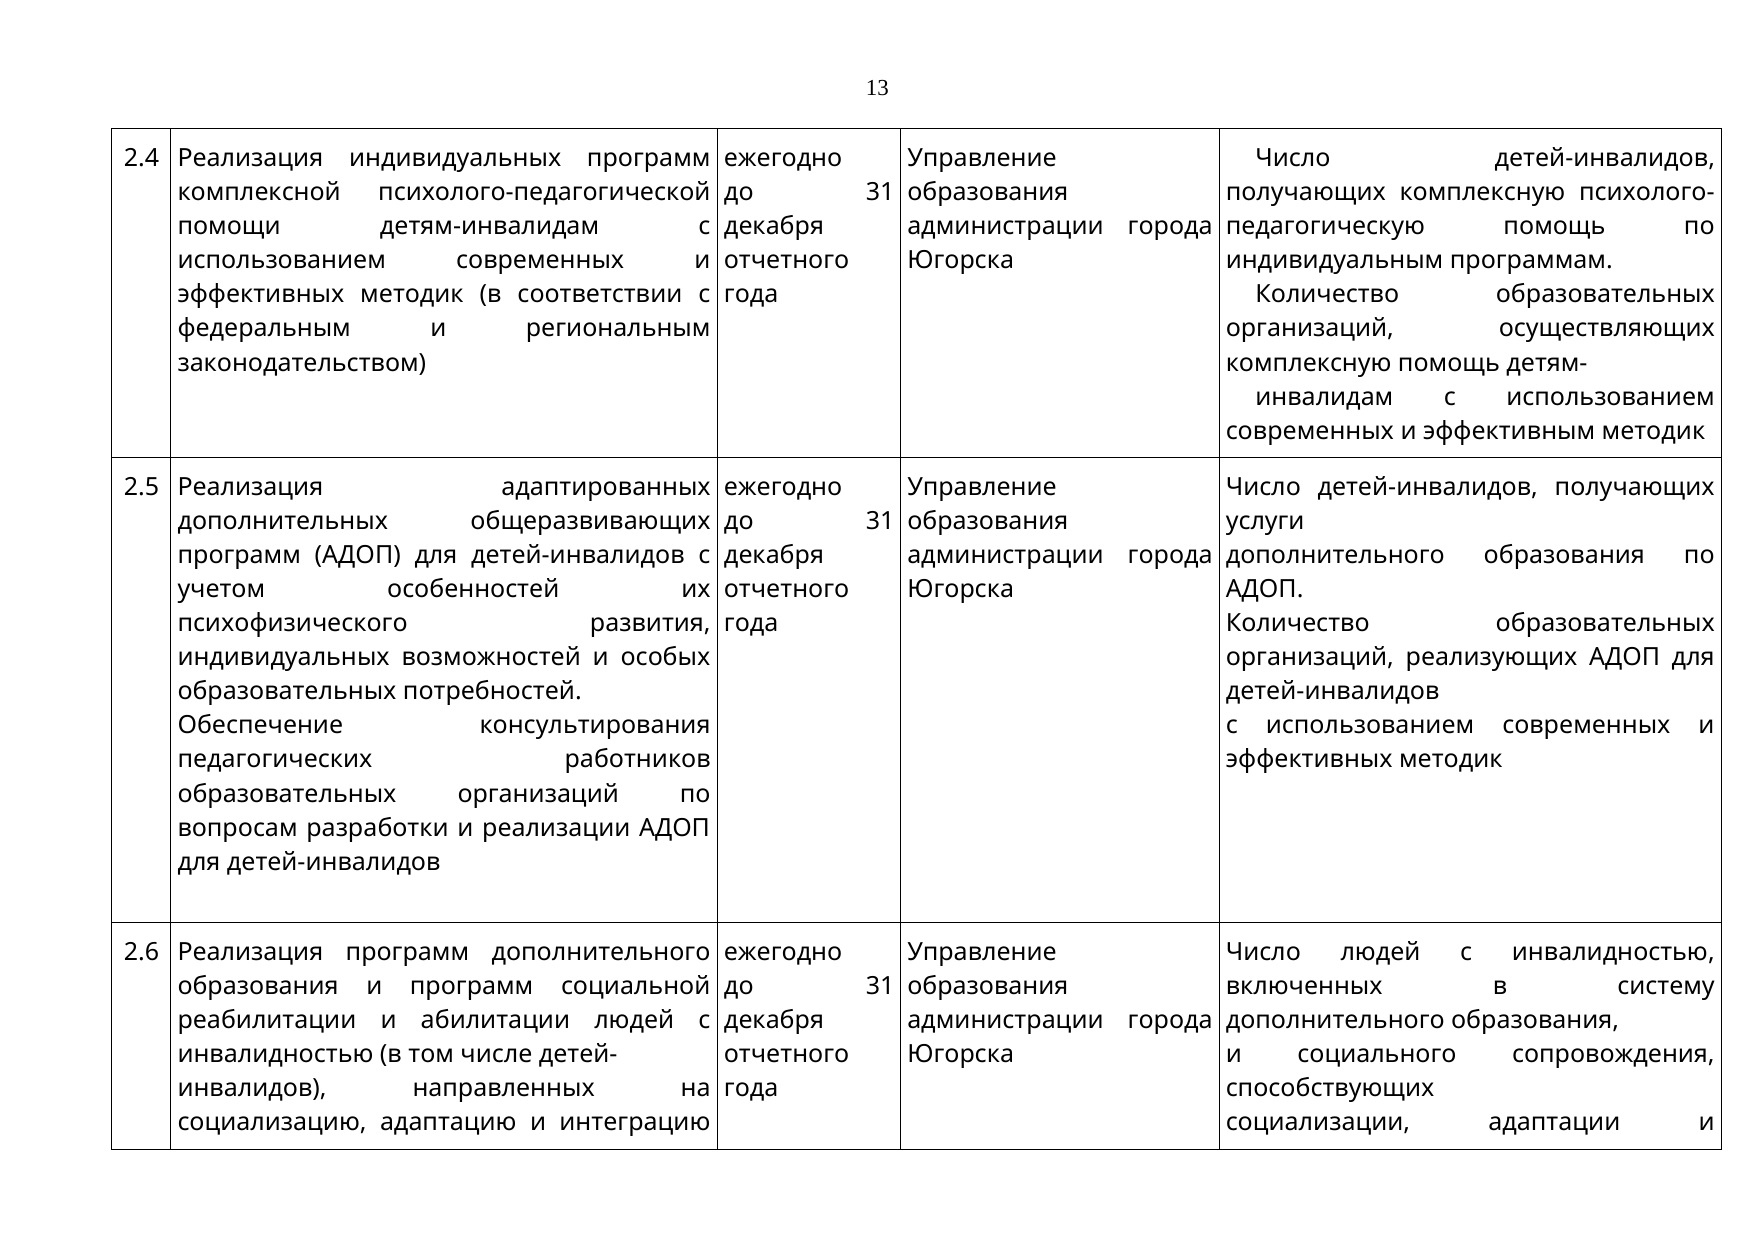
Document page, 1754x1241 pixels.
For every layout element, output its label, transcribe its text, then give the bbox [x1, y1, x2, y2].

table_cell Реализация индивидуальных программ комплексной психолого-педагогической помощи детям-инвалидам с использованием современных и эффективных методик (в соответствии с федеральным и региональным законодательством) [171, 129, 717, 457]
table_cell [901, 923, 1219, 1149]
table_cell Число детей-инвалидов, получающих комплексную психолого-педагогическую помощь по индивидуальным программам. Количество образовательных организаций, осуществляющих комплексную помощь детям- инвалидам с использованием современных и эффективным методик [1220, 129, 1721, 457]
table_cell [901, 129, 1219, 457]
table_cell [171, 923, 717, 1149]
table_cell Управление образования администрации города Югорска [901, 458, 1219, 922]
table_cell 2.5 [112, 458, 170, 922]
table_cell Число детей-инвалидов, получающих услуги дополнительного образования по АДОП. Количество образовательных организаций, реализующих АДОП для детей-инвалидов с использованием современных и эффективных методик [1220, 458, 1721, 922]
table_cell ежегодно до 31 декабря отчетного года [718, 458, 900, 922]
table_cell Реализация адаптированных дополнительных общеразвивающих программ (АДОП) для детей-инвалидов с учетом особенностей их психофизического развития, индивидуальных возможностей и особых образовательных потребностей. Обеспечение консультирования педагогических работников образовательных организаций по вопросам разработки и реализации АДОП для детей-инвалидов [171, 458, 717, 922]
table_cell ежегодно до 31 декабря отчетного года [718, 129, 900, 457]
table_cell 2.6 [112, 923, 170, 1149]
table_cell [1220, 923, 1721, 1149]
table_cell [718, 923, 900, 1149]
table_cell 2.4 [112, 129, 170, 457]
